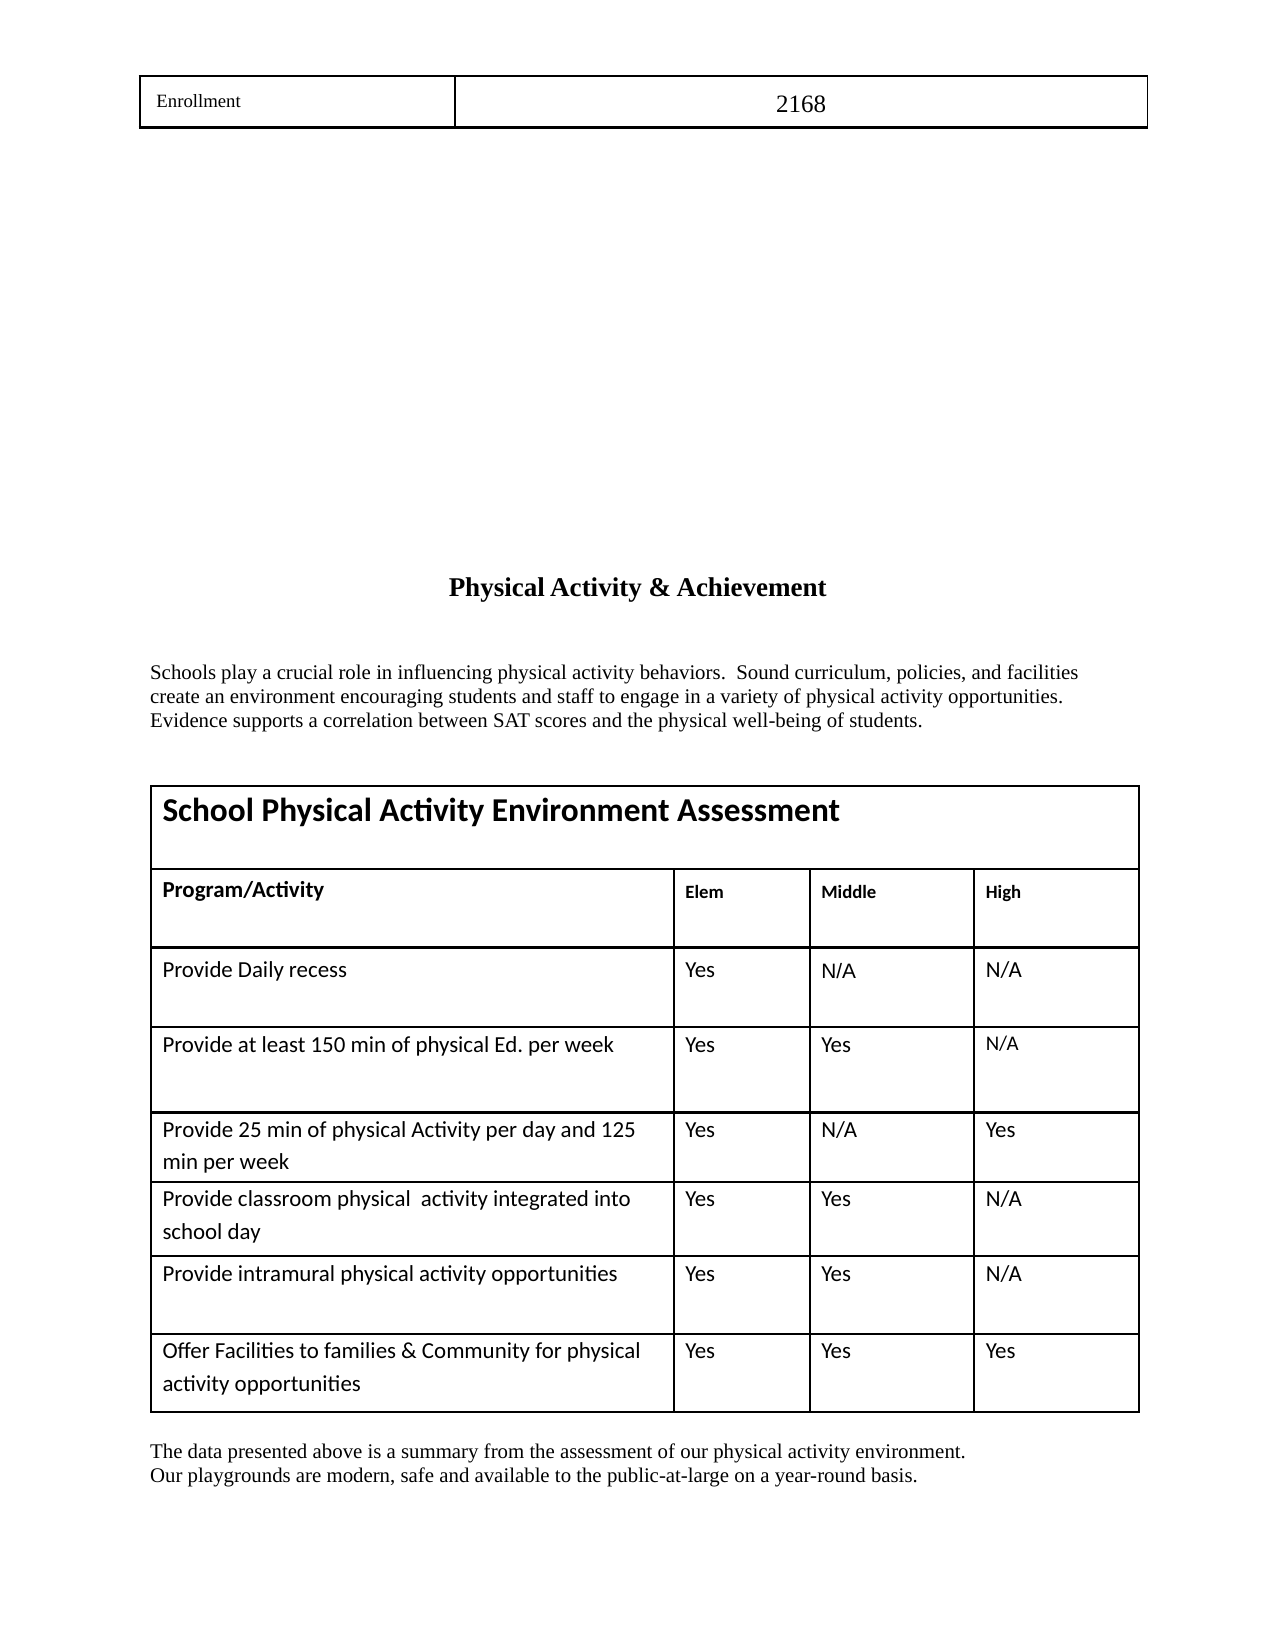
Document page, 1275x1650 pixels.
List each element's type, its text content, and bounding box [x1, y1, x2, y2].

table_cell N/A [811, 1114, 973, 1181]
table_cell High [975, 870, 1138, 946]
table_header School Physical Activity Environment Assessment [152, 787, 1138, 868]
text Physical Activity & Achievement [150, 571, 1125, 602]
table_cell 2168 [456, 77, 1147, 126]
table_cell Yes [675, 1028, 809, 1111]
text The data presented above is a summary from the assessment of our physical activity environment. [150, 1439, 1125, 1463]
table_cell Yes [675, 1114, 809, 1181]
table_cell Yes [675, 1183, 809, 1255]
table_cell Program/Activity [152, 870, 673, 946]
table_cell Provide intramural physical activity opportunities [152, 1257, 673, 1333]
table_cell Provide at least 150 min of physical Ed. per week [152, 1028, 673, 1111]
table_cell Enrollment [141, 77, 454, 126]
table_cell N/A [975, 949, 1138, 1026]
table_cell Yes [811, 1028, 973, 1111]
table_cell Yes [975, 1335, 1138, 1411]
table_cell Yes [675, 1335, 809, 1411]
table_cell Offer Facilities to families & Community for physical activity opportunities [152, 1335, 673, 1411]
table_cell Elem [675, 870, 809, 946]
table_cell Provide 25 min of physical Activity per day and 125 min per week [152, 1114, 673, 1181]
text Schools play a crucial role in influencing physical activity behaviors. Sound curriculum, policies, and facilities create an environment encouraging students and staff to engage in a variety of physical activity opportunities. Evidence supports a correlation between SAT scores and the physical well-being of students. [150, 660, 1125, 732]
table_cell Yes [811, 1335, 973, 1411]
table_cell N/A [975, 1183, 1138, 1255]
table_cell N/A [811, 949, 973, 1026]
table_cell Provide Daily recess [152, 949, 673, 1026]
table_cell Yes [811, 1257, 973, 1333]
text Our playgrounds are modern, safe and available to the public-at-large on a year-round basis. [150, 1463, 1125, 1487]
table_cell Yes [675, 949, 809, 1026]
table_cell N/A [975, 1028, 1138, 1111]
table_cell Middle [811, 870, 973, 946]
table_cell Yes [975, 1114, 1138, 1181]
table_cell Yes [675, 1257, 809, 1333]
table_cell Provide classroom physical activity integrated into school day [152, 1183, 673, 1255]
table_cell N/A [975, 1257, 1138, 1333]
table_cell Yes [811, 1183, 973, 1255]
